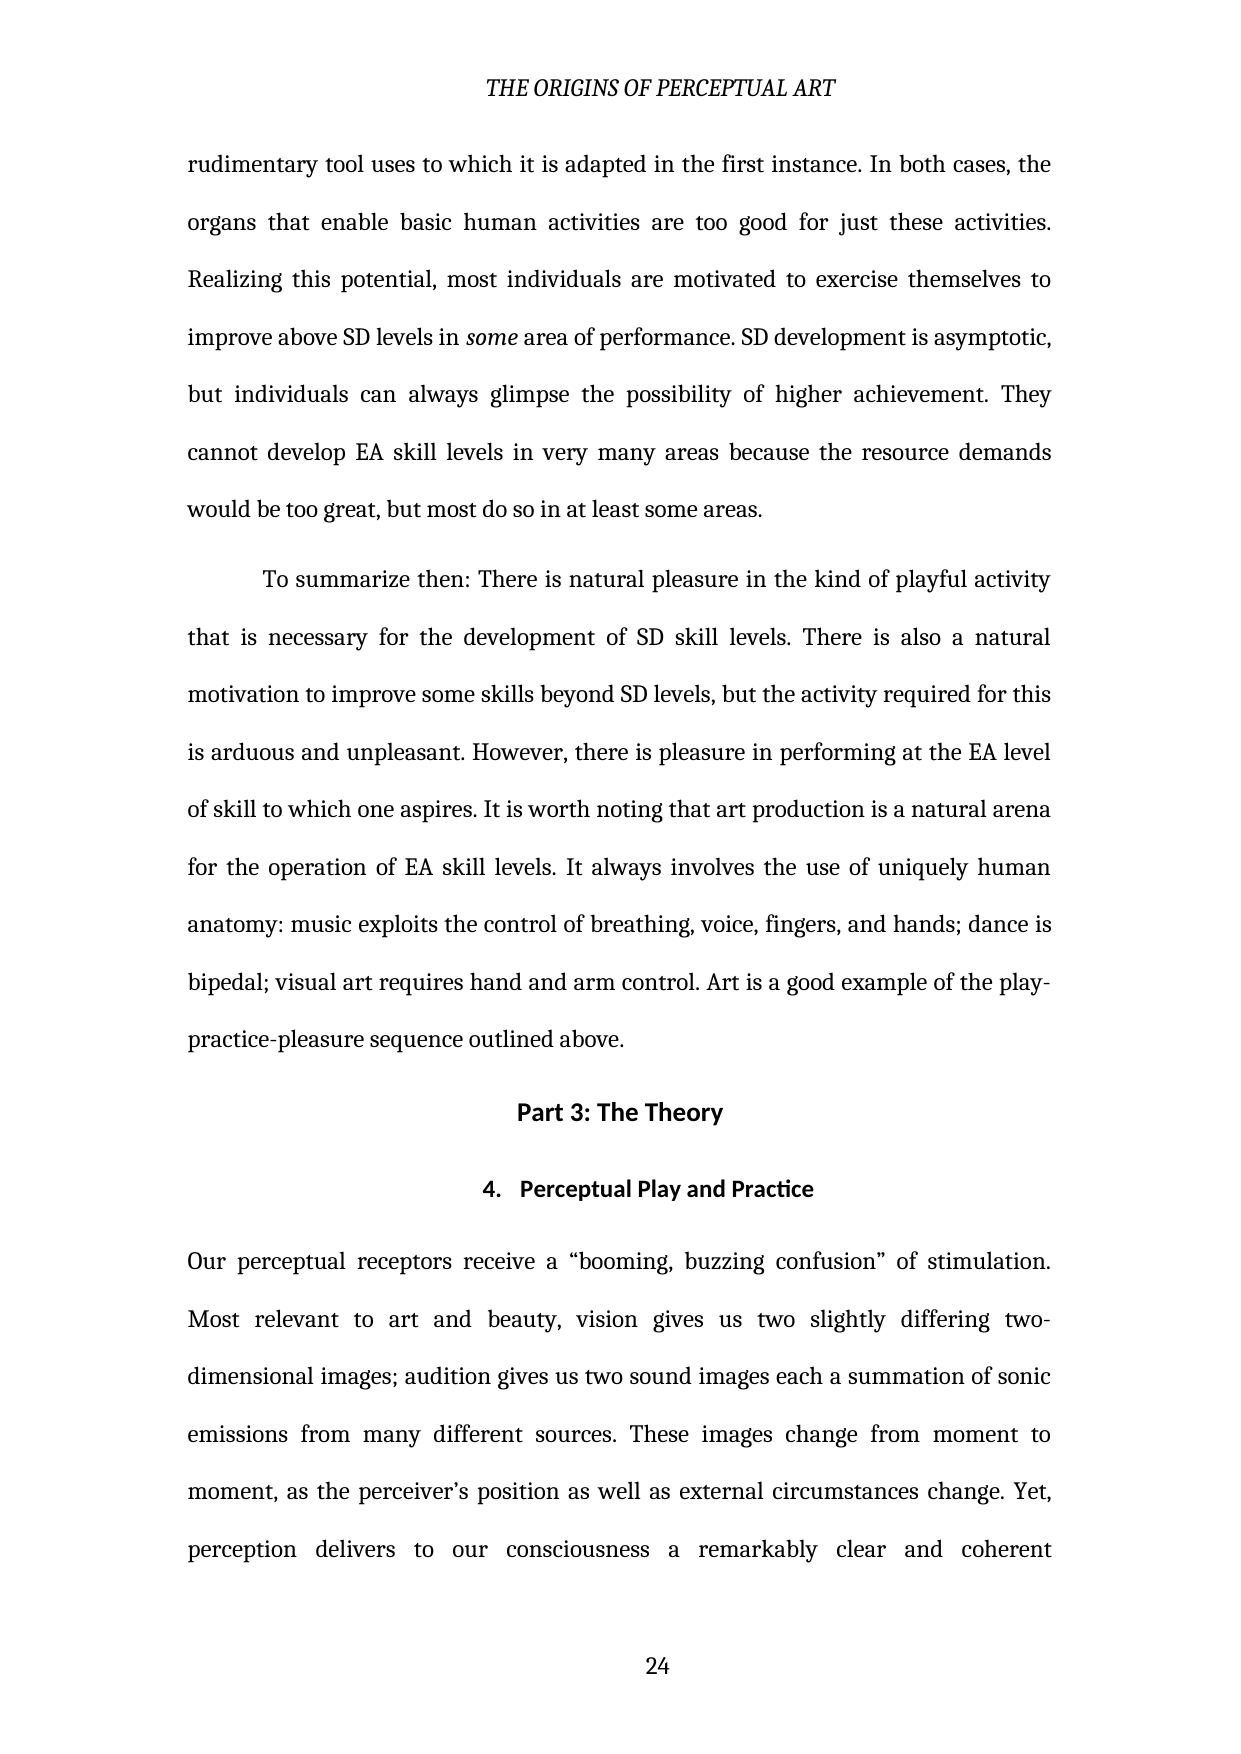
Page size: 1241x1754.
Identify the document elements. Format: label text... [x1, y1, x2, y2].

subtitle Part 3: The Theory [187, 1095, 1053, 1128]
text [187, 1247, 1053, 1563]
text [187, 150, 1053, 524]
subtitle Perceptual Play and Practice [244, 1173, 1053, 1204]
text To summarize then: There is natural pleasure in the kind of playful activity that is necessary for the development of SD skill levels. There is also a natural motivation to improve some skills beyond SD levels, but the activity required for this is arduous and unpleasant. However, there is pleasure in performing at the EA level of skill to which one aspires. It is worth noting that art production is a natural arena for the operation of EA skill levels. It always involves the use of uniquely human anatomy: music exploits the control of breathing, voice, fingers, and hands; dance is bipedal; visual art requires hand and arm control. Art is a good example of the play-practice-pleasure sequence outlined above. [187, 565, 1053, 1054]
